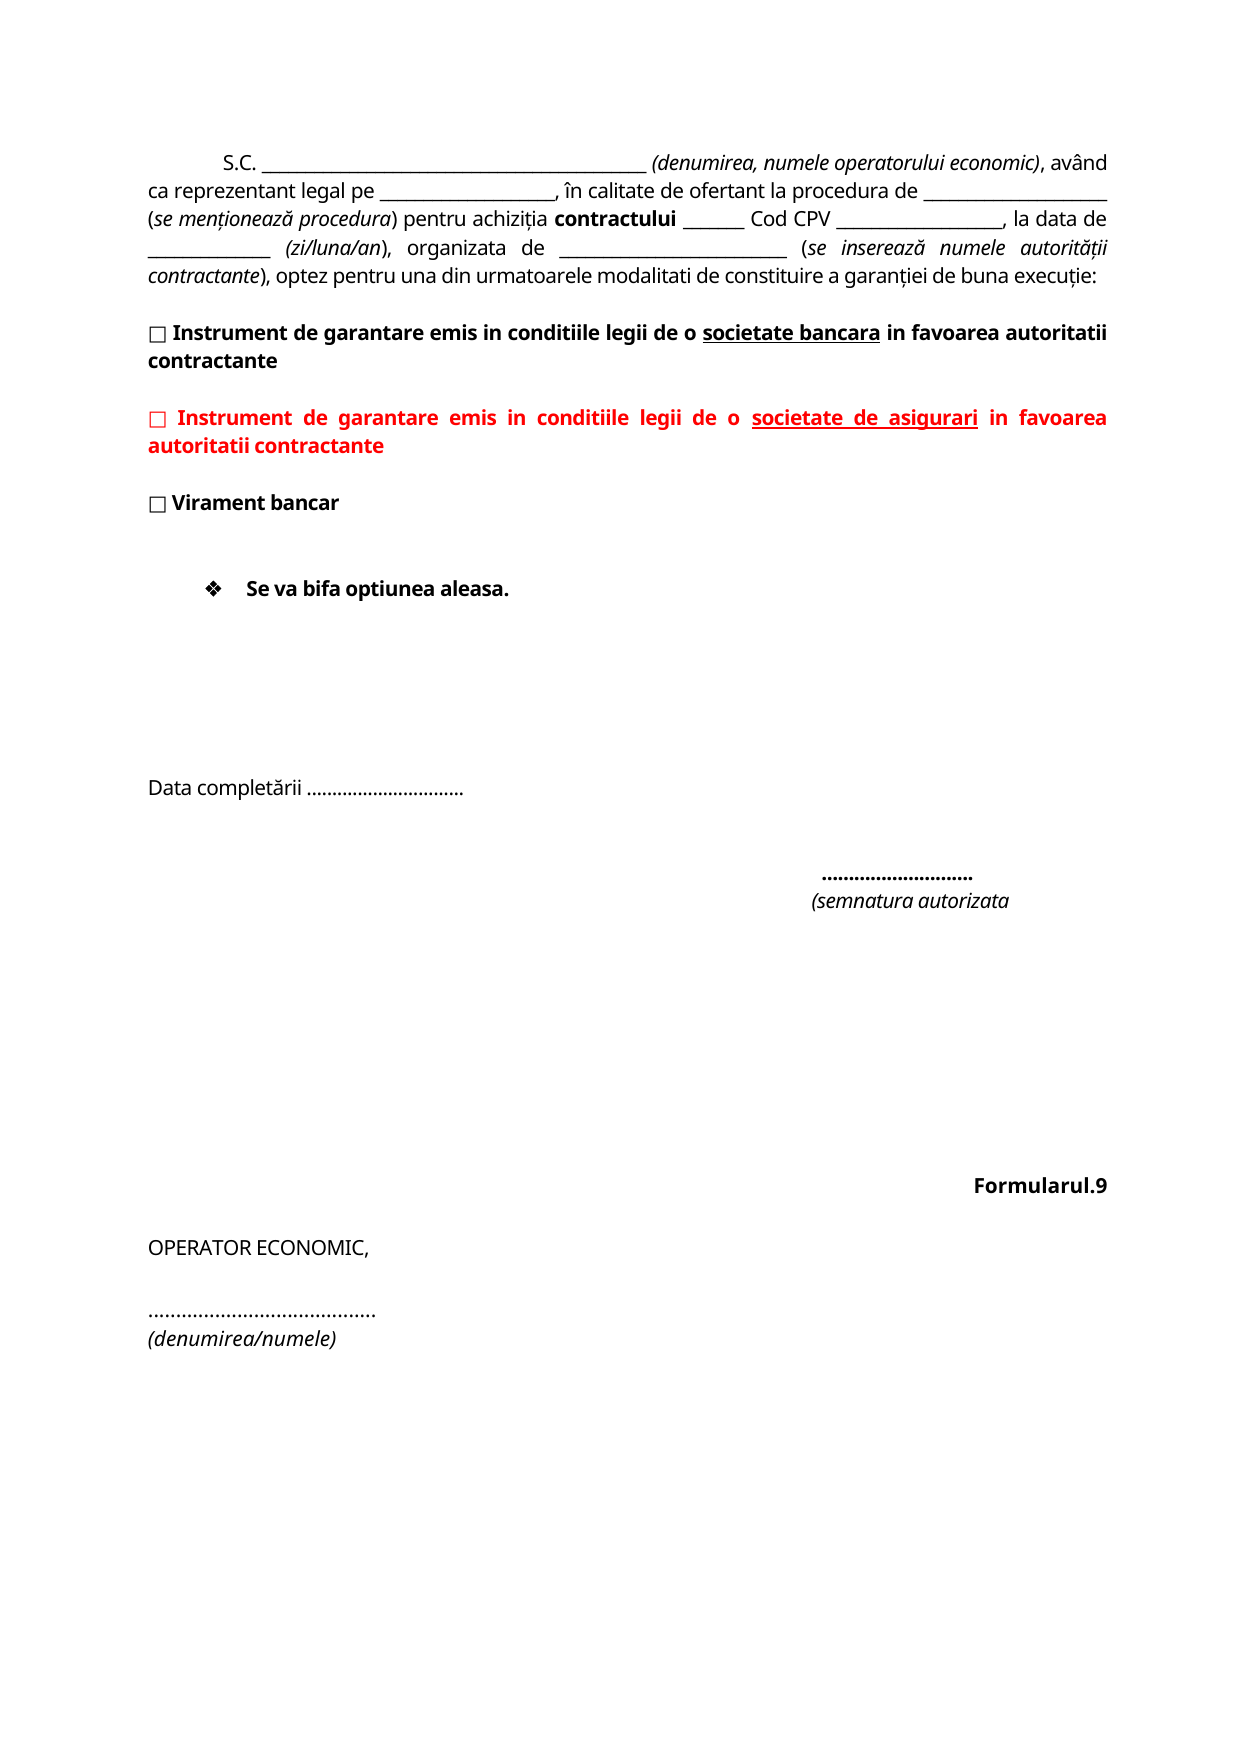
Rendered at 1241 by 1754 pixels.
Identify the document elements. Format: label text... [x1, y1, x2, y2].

text ............................ [811, 858, 1107, 887]
text (denumirea/numele) [148, 1324, 1107, 1352]
text □ Instrument de garantare emis in conditiile legii de o societate bancara in favoarea autoritatii contractante [148, 318, 1107, 375]
text ......................................... [148, 1295, 1107, 1324]
text OPERATOR ECONOMIC, [148, 1233, 1107, 1262]
text □ Virament bancar [148, 488, 1107, 517]
list Se va bifa optiunea aleasa. [204, 574, 1107, 602]
text S.C. ____________________________________________ (denumirea, numele operatorului economic), având ca reprezentant legal pe ____________________, în calitate de ofertant la procedura de _____________________ (se menţionează procedura) pentru achiziţia contractului _______ Cod CPV ___________________, la data de ______________ (zi/luna/an), organizata de __________________________ (se inserează numele autorităţii contractante), optez pentru una din urmatoarele modalitati de constituire a garanţiei de buna execuţie: [148, 148, 1107, 290]
text □ Instrument de garantare emis in conditiile legii de o societate de asigurari in favoarea autoritatii contractante [148, 403, 1107, 460]
text Formularul.9 [148, 1172, 1107, 1200]
text Data completării ............................... [148, 773, 1107, 801]
text (semnatura autorizata [148, 887, 1107, 915]
